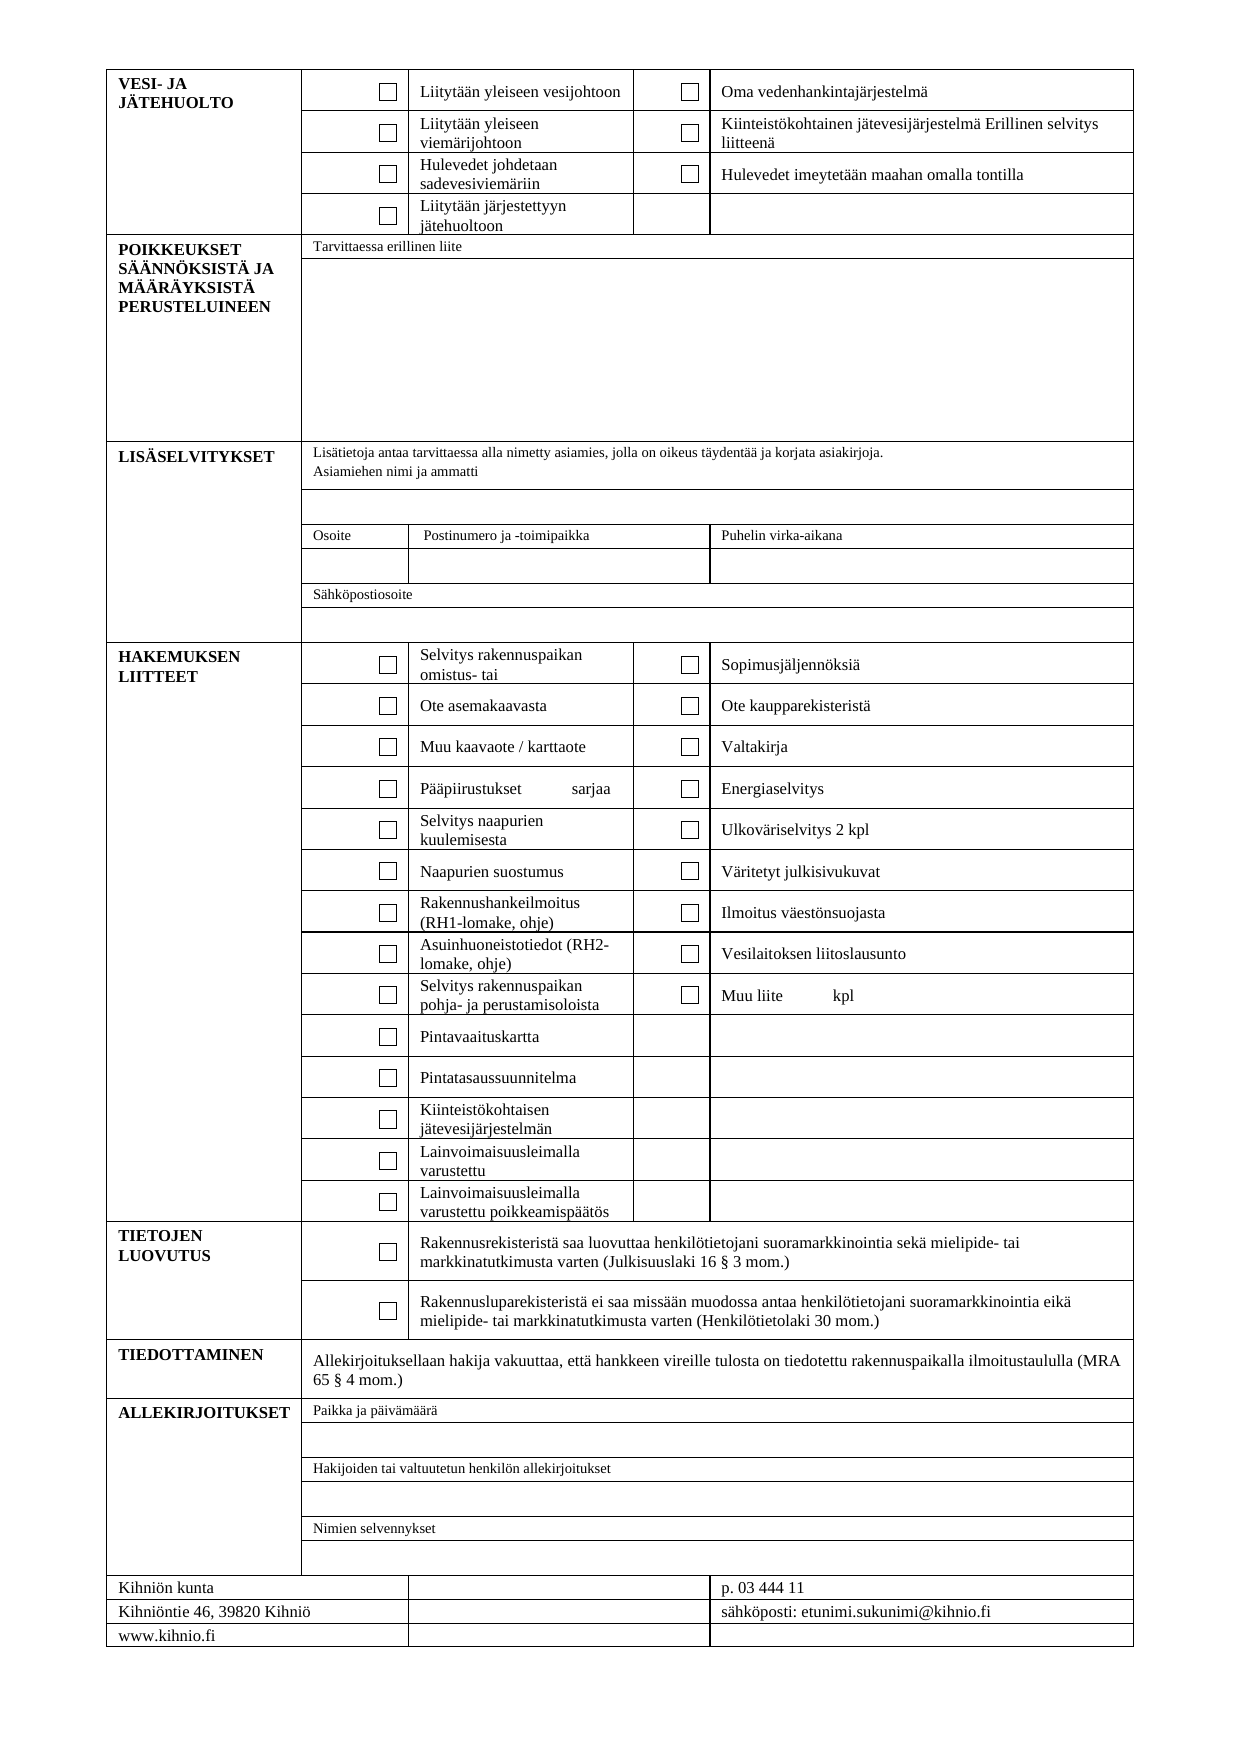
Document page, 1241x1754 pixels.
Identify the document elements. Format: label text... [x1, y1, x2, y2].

table_cell [302, 767, 408, 807]
table_cell [711, 1098, 1133, 1138]
table_cell [711, 549, 1133, 583]
table_cell [711, 1624, 1133, 1646]
table_cell [302, 111, 408, 152]
table_cell [711, 1139, 1133, 1179]
table_cell [302, 726, 408, 766]
table_cell Selvitys rakennuspaikan pohja- ja perustamisoloista perustaperustamisolosuhteista [409, 974, 633, 1014]
table_cell [409, 1600, 709, 1623]
table_cell [634, 643, 709, 683]
table_cell Lainvoimaisuusleimalla varustettu poikkeamispäätös [409, 1181, 633, 1221]
table_cell [302, 1139, 408, 1179]
table_cell Ulkoväriselvitys 2 kpl [711, 809, 1133, 849]
table_cell [634, 1098, 709, 1138]
table_cell Rakennusluparekisteristä ei saa missään muodossa antaa henkilötietojani suoramarkkinointia eikä mielipide- tai markkinatutkimusta varten (Henkilötietolaki 30 mom.) [409, 1281, 1133, 1339]
table_cell Tarvittaessa erillinen liite [302, 235, 1133, 258]
table_cell [302, 1541, 1133, 1575]
table_cell [409, 549, 709, 583]
table_cell Pintatasaussuunnitelma [409, 1057, 633, 1097]
table_cell [634, 111, 709, 152]
table_cell www.kihnio.fi [107, 1624, 408, 1646]
table_cell Postinumero ja -toimipaikka [409, 525, 709, 547]
table_cell Ote asemakaavasta [409, 684, 633, 725]
table_cell TIEDOTTAMINEN [107, 1340, 301, 1398]
table_cell Ote kaupparekisteristä [711, 684, 1133, 725]
table_cell [634, 933, 709, 973]
table_cell [302, 608, 1133, 642]
table_cell Asuinhuoneistotiedot (RH2-lomake, ohje) [409, 933, 633, 973]
table_cell [634, 1057, 709, 1097]
table_cell [634, 726, 709, 766]
table_cell sähköposti: etunimi.sukunimi@kihnio.fi [711, 1600, 1133, 1623]
table_cell TIETOJEN LUOVUTUS [107, 1222, 301, 1339]
table_cell Rakennushankeilmoitus (RH1-lomake, ohje) [409, 891, 633, 931]
table_cell [409, 1576, 709, 1599]
table_cell [302, 1015, 408, 1056]
table_cell Hakijoiden tai valtuutetun henkilön allekirjoitukset [302, 1458, 1133, 1481]
table_cell Liitytään järjestettyyn jätehuoltoon [409, 194, 633, 234]
table_cell [634, 70, 709, 110]
table_cell Energiaselvitys [711, 767, 1133, 807]
table_cell Kiinteistökohtaisen jätevesijärjestelmän rakentamistapaselvitys [409, 1098, 633, 1138]
table_cell [711, 1181, 1133, 1221]
table_cell [634, 767, 709, 807]
table_cell [302, 643, 408, 683]
table_cell [302, 933, 408, 973]
table_cell HAKEMUKSEN LIITTEET [107, 643, 301, 1221]
table_cell Osoite [302, 525, 408, 547]
table_cell Liitytään yleiseen viemärijohtoon [409, 111, 633, 152]
table_cell Lisätietoja antaa tarvittaessa alla nimetty asiamies, jolla on oikeus täydentää ja korjata asiakirjoja. Asiamiehen nimi ja ammatti [302, 442, 1133, 488]
table_cell [302, 809, 408, 849]
table_cell [302, 490, 1133, 524]
table_cell [302, 974, 408, 1014]
table_cell [711, 194, 1133, 234]
table_cell LISÄSELVITYKSET [107, 442, 301, 642]
table_cell Kiinteistökohtainen jätevesijärjestelmä Erillinen selvitys liitteenä [711, 111, 1133, 152]
table_cell [302, 70, 408, 110]
table_cell [302, 1098, 408, 1138]
table_cell Ilmoitus väestönsuojasta [711, 891, 1133, 931]
table_cell [634, 809, 709, 849]
table_cell Lainvoimaisuusleimalla varustettu suunnittelutarveratkaisupäätös [409, 1139, 633, 1179]
table_cell Hulevedet imeytetään maahan omalla tontilla [711, 153, 1133, 193]
table_cell [302, 549, 408, 583]
table_cell ALLEKIRJOITUKSET [107, 1399, 301, 1575]
table_cell [634, 974, 709, 1014]
table_cell [634, 1181, 709, 1221]
table_cell [409, 1624, 709, 1646]
table_cell Hulevedet johdetaan sadevesiviemäriin [409, 153, 633, 193]
table_cell [302, 850, 408, 890]
table_cell [711, 1015, 1133, 1056]
table_cell Sähköpostiosoite [302, 584, 1133, 607]
table_cell Oma vedenhankintajärjestelmä [711, 70, 1133, 110]
table_cell [302, 1482, 1133, 1516]
table_cell [302, 1057, 408, 1097]
table_cell Liitytään yleiseen vesijohtoon [409, 70, 633, 110]
table_cell [302, 1281, 408, 1339]
table_cell Pääpiirustukset sarjaa [409, 767, 633, 807]
table_cell Sopimusjäljennöksiä [711, 643, 1133, 683]
table_cell Rakennusrekisteristä saa luovuttaa henkilötietojani suoramarkkinointia sekä mielipide- tai markkinatutkimusta varten (Julkisuuslaki 16 § 3 mom.) [409, 1222, 1133, 1280]
table_cell POIKKEUKSET SÄÄNNÖKSISTÄ JA MÄÄRÄYKSISTÄ PERUSTELUINEEN [107, 235, 301, 441]
table_cell [634, 194, 709, 234]
table_cell Puhelin virka-aikana [711, 525, 1133, 547]
table_cell [634, 684, 709, 725]
table_cell Kihniöntie 46, 39820 Kihniö [107, 1600, 408, 1623]
table_cell Väritetyt julkisivukuvat [711, 850, 1133, 890]
table_cell [302, 1181, 408, 1221]
table_cell [302, 1423, 1133, 1457]
table_cell Pintavaaituskartta [409, 1015, 633, 1056]
table_cell Selvitys naapurien kuulemisesta [409, 809, 633, 849]
table_cell [302, 153, 408, 193]
table_cell Allekirjoituksellaan hakija vakuuttaa, että hankkeen vireille tulosta on tiedotettu rakennuspaikalla ilmoitustaululla (MRA 65 § 4 mom.) [302, 1340, 1133, 1398]
table_cell Nimien selvennykset [302, 1517, 1133, 1540]
table_cell [302, 259, 1133, 441]
table_cell Vesilaitoksen liitoslausunto [711, 933, 1133, 973]
table_cell [634, 1015, 709, 1056]
table_cell [634, 850, 709, 890]
table_cell [302, 1222, 408, 1280]
table_cell Paikka ja päivämäärä [302, 1399, 1133, 1422]
table_cell Muu kaavaote / karttaote [409, 726, 633, 766]
table_cell [302, 891, 408, 931]
table_cell Kihniön kunta [107, 1576, 408, 1599]
table_cell [634, 1139, 709, 1179]
table_cell Muu liite kpl [711, 974, 1133, 1014]
table_cell Selvitys rakennuspaikan omistus- tai hallintaoikeudesta [409, 643, 633, 683]
table_cell Naapurien suostumus [409, 850, 633, 890]
table_cell p. 03 444 11 [711, 1576, 1133, 1599]
table_cell [711, 1057, 1133, 1097]
table_cell [302, 194, 408, 234]
table_cell [634, 891, 709, 931]
table_cell [634, 153, 709, 193]
table_cell Valtakirja [711, 726, 1133, 766]
table_cell VESI- JA JÄTEHUOLTO [107, 70, 301, 234]
table_cell [302, 684, 408, 725]
